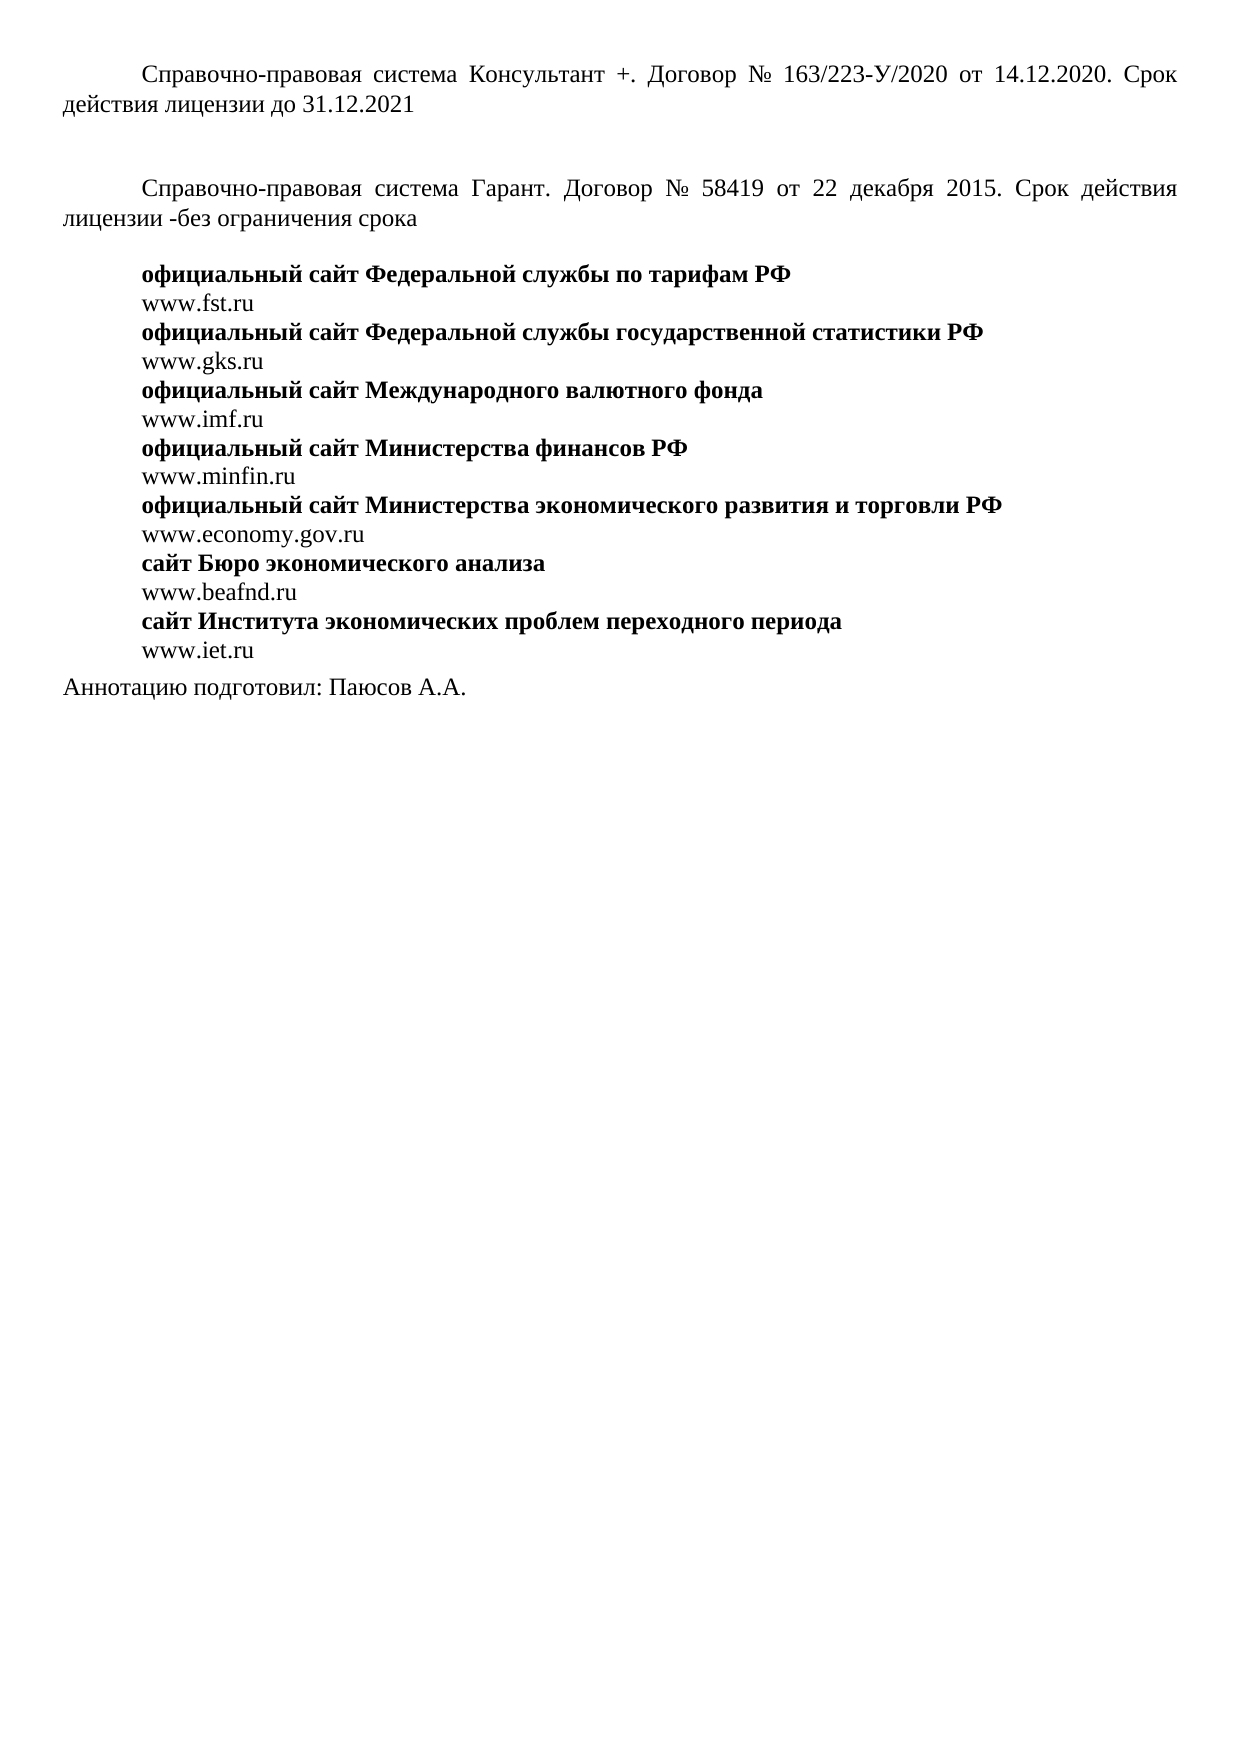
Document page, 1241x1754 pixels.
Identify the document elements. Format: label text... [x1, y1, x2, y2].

table_header Справочно-правовая система Консультант +. Договор № 163/223-У/2020 от 14.12.2020. Срок действия лицензии до 31.12.2021 [59, 59, 1181, 173]
table_cell официальный сайт Министерства экономического развития и торговли РФ www.economy.gov.ru [59, 491, 1181, 548]
table_cell сайт Бюро экономического анализа www.beafnd.ru [59, 548, 1181, 606]
table_cell официальный сайт Министерства финансов РФ www.minfin.ru [59, 433, 1181, 491]
table_cell официальный сайт Международного валютного фонда www.imf.ru [59, 375, 1181, 433]
table_cell официальный сайт Федеральной службы государственной статистики РФ www.gks.ru [59, 317, 1181, 375]
table_cell Справочно-правовая система Гарант. Договор № 58419 от 22 декабря 2015. Срок действия лицензии -без ограничения срока [59, 173, 1181, 259]
table_cell Аннотацию подготовил: Паюсов А.А. [59, 664, 1181, 708]
table_cell официальный сайт Федеральной службы по тарифам РФ www.fst.ru [59, 259, 1181, 317]
table_cell сайт Института экономических проблем переходного периода www.iet.ru [59, 606, 1181, 664]
